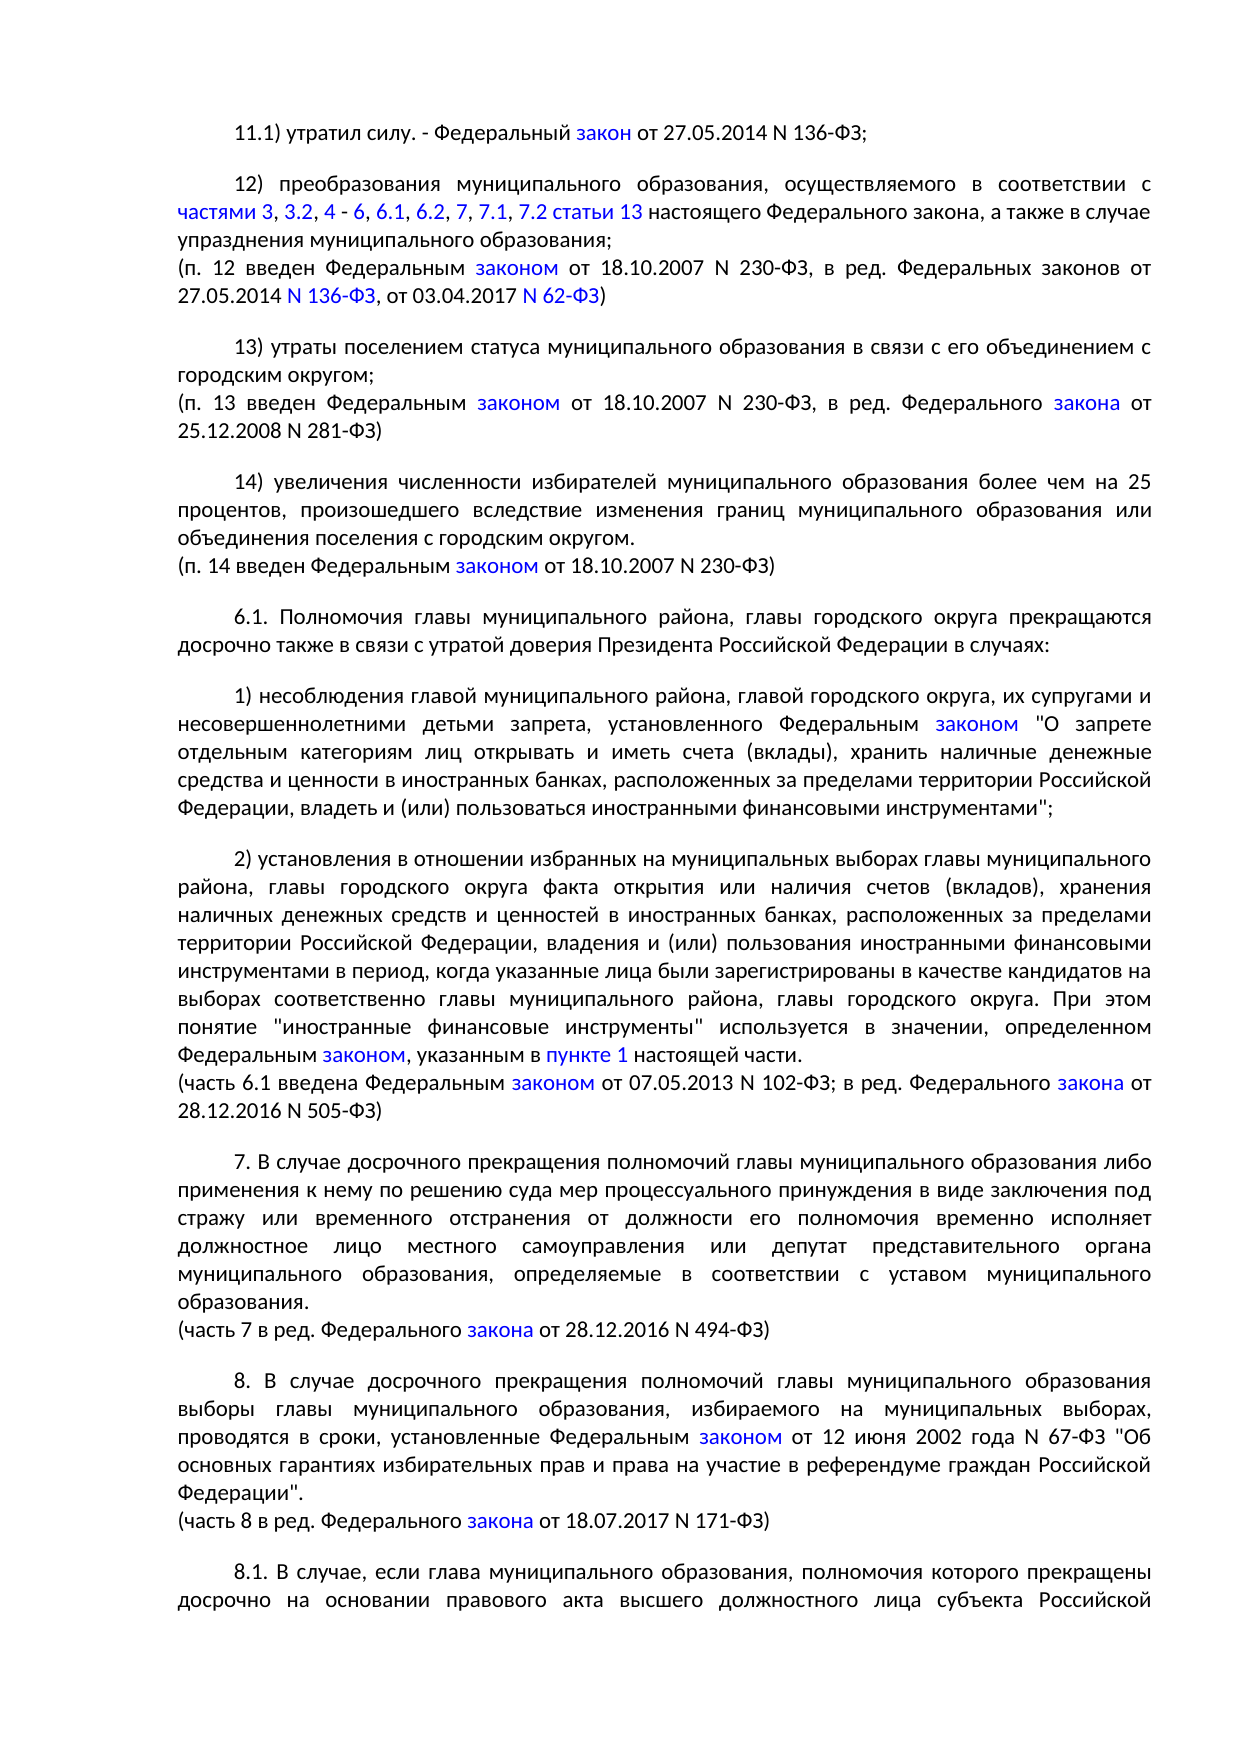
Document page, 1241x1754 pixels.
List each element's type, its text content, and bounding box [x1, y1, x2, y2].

text (п. 13 введен Федеральным законом от 18.10.2007 N 230-ФЗ, в ред. Федерального закона от 25.12.2008 N 281-ФЗ) [177, 388, 1152, 444]
text 6.1. Полномочия главы муниципального района, главы городского округа прекращаются досрочно также в связи с утратой доверия Президента Российской Федерации в случаях: [177, 602, 1152, 658]
text 2) установления в отношении избранных на муниципальных выборах главы муниципального района, главы городского округа факта открытия или наличия счетов (вкладов), хранения наличных денежных средств и ценностей в иностранных банках, расположенных за пределами территории Российской Федерации, владения и (или) пользования иностранными финансовыми инструментами в период, когда указанные лица были зарегистрированы в качестве кандидатов на выборах соответственно главы муниципального района, главы городского округа. При этом понятие "иностранные финансовые инструменты" используется в значении, определенном Федеральным законом, указанным в пункте 1 настоящей части. [177, 844, 1152, 1068]
text 14) увеличения численности избирателей муниципального образования более чем на 25 процентов, произошедшего вследствие изменения границ муниципального образования или объединения поселения с городским округом. [177, 467, 1152, 551]
text 13) утраты поселением статуса муниципального образования в связи с его объединением с городским округом; [177, 332, 1152, 388]
text (п. 14 введен Федеральным законом от 18.10.2007 N 230-ФЗ) [177, 551, 1152, 579]
text (часть 8 в ред. Федерального закона от 18.07.2017 N 171-ФЗ) [177, 1506, 1152, 1534]
text 8. В случае досрочного прекращения полномочий главы муниципального образования выборы главы муниципального образования, избираемого на муниципальных выборах, проводятся в сроки, установленные Федеральным законом от 12 июня 2002 года N 67-ФЗ "Об основных гарантиях избирательных прав и права на участие в референдуме граждан Российской Федерации". [177, 1366, 1152, 1506]
text (часть 6.1 введена Федеральным законом от 07.05.2013 N 102-ФЗ; в ред. Федерального закона от 28.12.2016 N 505-ФЗ) [177, 1068, 1152, 1124]
text (часть 7 в ред. Федерального закона от 28.12.2016 N 494-ФЗ) [177, 1315, 1152, 1343]
text 1) несоблюдения главой муниципального района, главой городского округа, их супругами и несовершеннолетними детьми запрета, установленного Федеральным законом "О запрете отдельным категориям лиц открывать и иметь счета (вклады), хранить наличные денежные средства и ценности в иностранных банках, расположенных за пределами территории Российской Федерации, владеть и (или) пользоваться иностранными финансовыми инструментами"; [177, 681, 1152, 821]
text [177, 1557, 1152, 1613]
text 11.1) утратил силу. - Федеральный закон от 27.05.2014 N 136-ФЗ; [177, 118, 1152, 146]
text (п. 12 введен Федеральным законом от 18.10.2007 N 230-ФЗ, в ред. Федеральных законов от 27.05.2014 N 136-ФЗ, от 03.04.2017 N 62-ФЗ) [177, 253, 1152, 309]
text 12) преобразования муниципального образования, осуществляемого в соответствии с частями 3, 3.2, 4 - 6, 6.1, 6.2, 7, 7.1, 7.2 статьи 13 настоящего Федерального закона, а также в случае упразднения муниципального образования; [177, 169, 1152, 253]
text 7. В случае досрочного прекращения полномочий главы муниципального образования либо применения к нему по решению суда мер процессуального принуждения в виде заключения под стражу или временного отстранения от должности его полномочия временно исполняет должностное лицо местного самоуправления или депутат представительного органа муниципального образования, определяемые в соответствии с уставом муниципального образования. [177, 1147, 1152, 1315]
